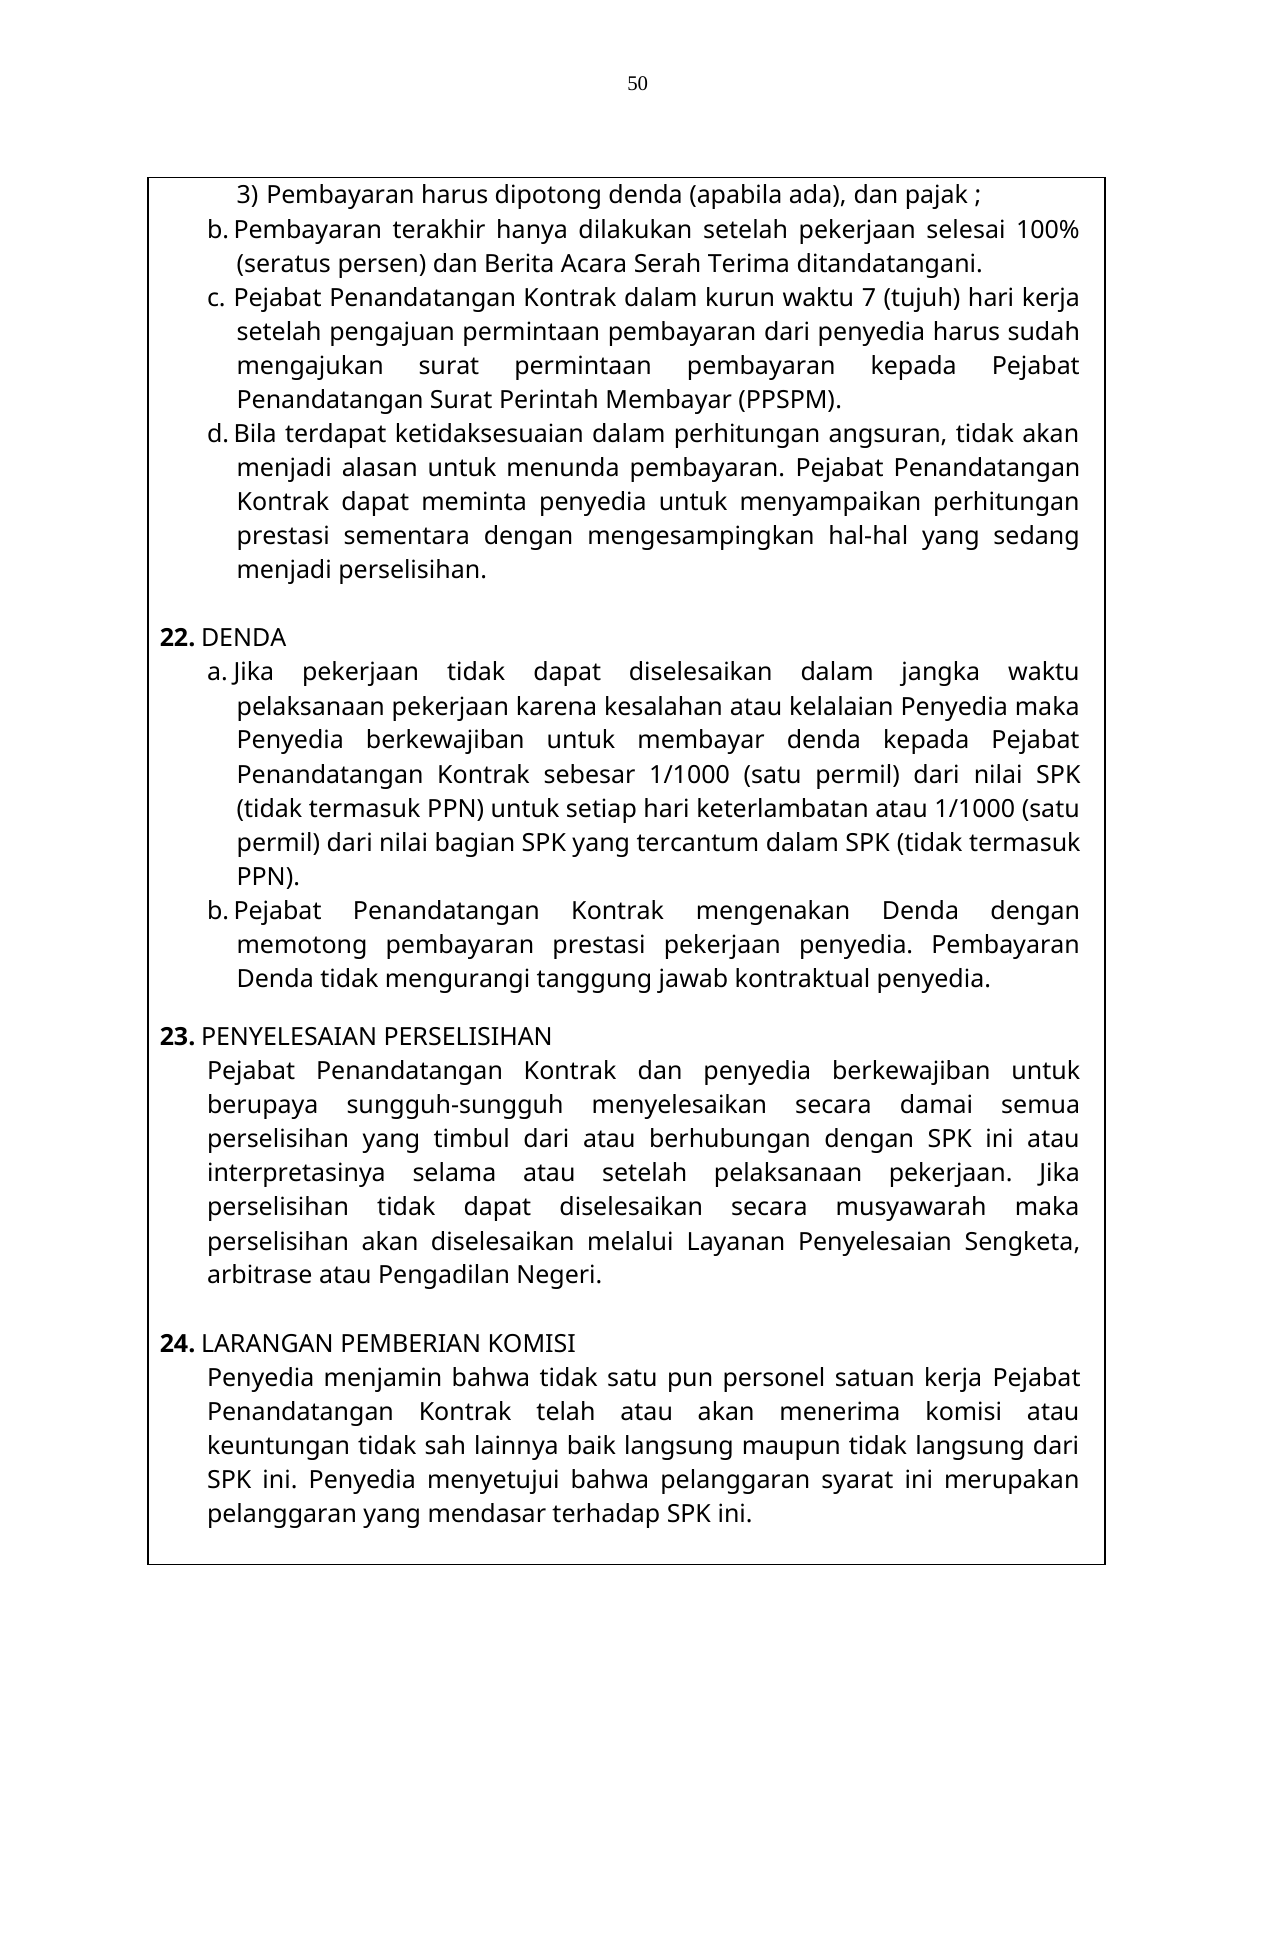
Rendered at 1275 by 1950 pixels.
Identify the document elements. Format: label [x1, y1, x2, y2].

table_cell [149, 178, 1104, 1564]
